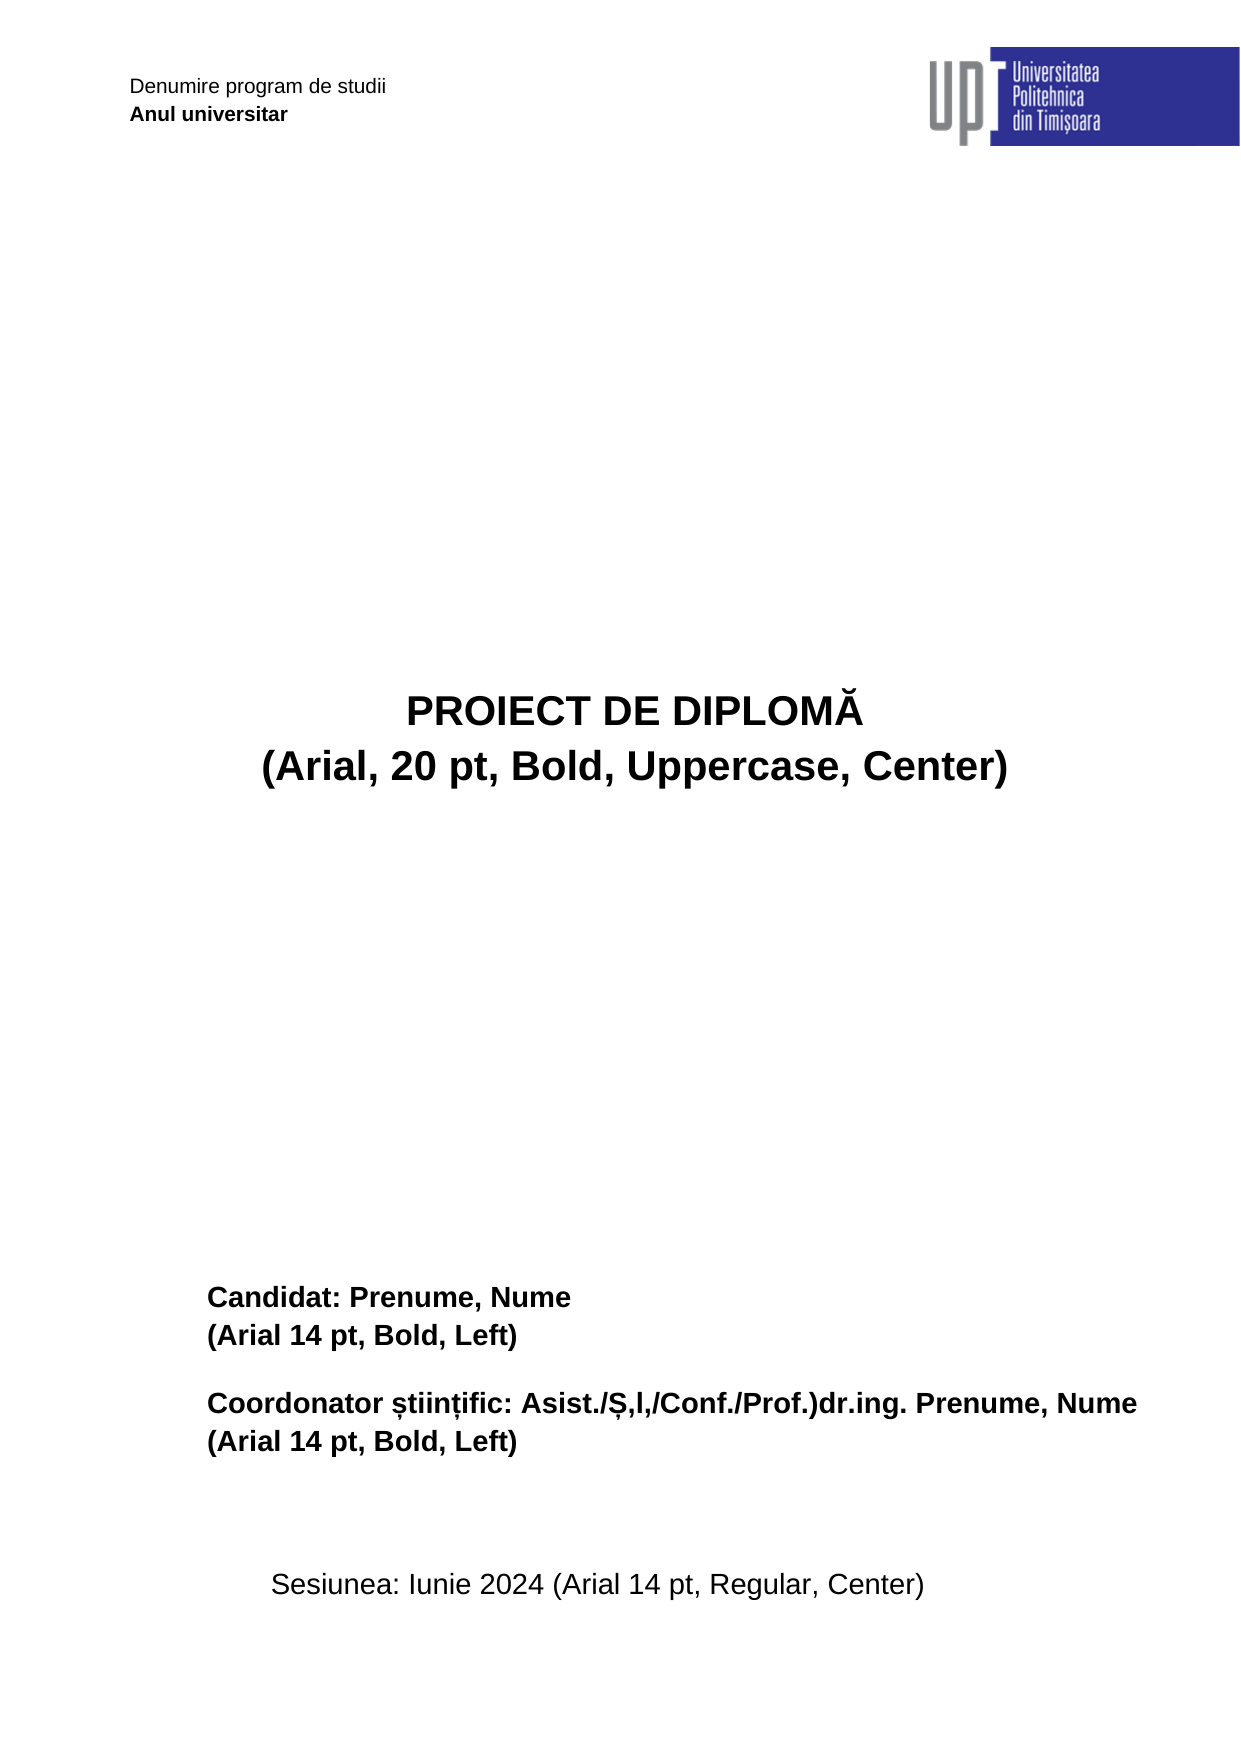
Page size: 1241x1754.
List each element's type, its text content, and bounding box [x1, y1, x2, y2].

text (Arial 14 pt, Bold, Left) [118, 1424, 1196, 1458]
text Candidat: Prenume, Nume [118, 1279, 1196, 1313]
text (Arial, 20 pt, Bold, Uppercase, Center) [0, 741, 1181, 789]
text Coordonator științific: Asist./Ș,l,/Conf./Prof.)dr.ing. Prenume, Nume [118, 1386, 1196, 1419]
text Sesiunea: Iunie 2024 (Arial 14 pt, Regular, Center) [0, 1567, 1196, 1601]
text PROIECT DE DIPLOMĂ [0, 686, 1181, 734]
text (Arial 14 pt, Bold, Left) [118, 1318, 1196, 1352]
picture [929, 47, 1240, 146]
